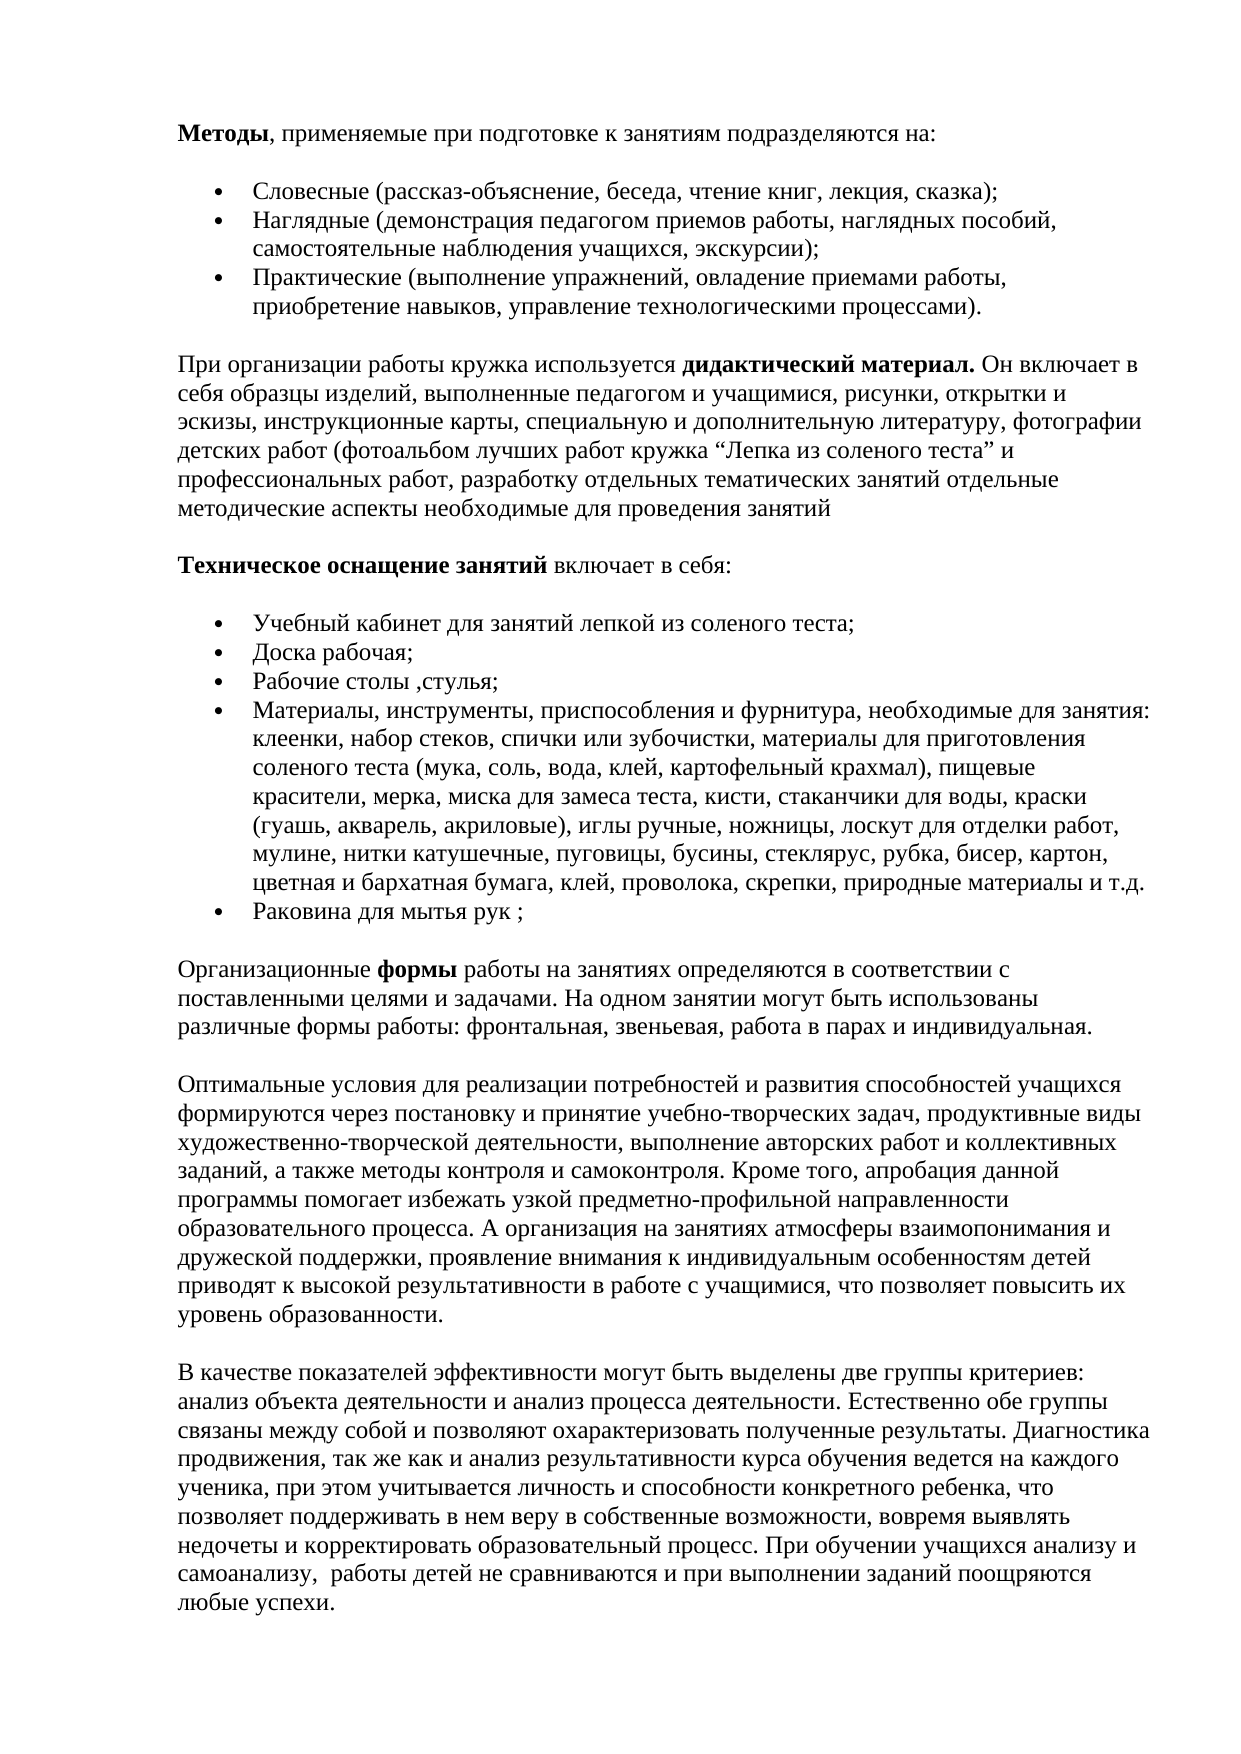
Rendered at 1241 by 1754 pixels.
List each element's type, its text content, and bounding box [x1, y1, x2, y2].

list Практические (выполнение упражнений, овладение приемами работы, приобретение навыков, управление технологическими процессами). [215, 262, 1152, 320]
text Оптимальные условия для реализации потребностей и развития способностей учащихся формируются через постановку и принятие учебно-творческих задач, продуктивные виды художественно-творческой деятельности, выполнение авторских работ и коллективных заданий, а также методы контроля и самоконтроля. Кроме того, апробация данной программы помогает избежать узкой предметно-профильной направленности образовательного процесса. А организация на занятиях атмосферы взаимопонимания и дружеской поддержки, проявление внимания к индивидуальным особенностям детей приводят к высокой результативности в работе с учащимися, что позволяет повысить их уровень образованности. [177, 1069, 1152, 1328]
text При организации работы кружка используется дидактический материал. Он включает в себя образцы изделий, выполненные педагогом и учащимися, рисунки, открытки и эскизы, инструкционные карты, специальную и дополнительную литературу, фотографии детских работ (фотоальбом лучших работ кружка “Лепка из соленого теста” и профессиональных работ, разработку отдельных тематических занятий отдельные методические аспекты необходимые для проведения занятий [177, 349, 1152, 521]
list Рабочие столы ,стулья; [215, 666, 1152, 695]
text Организационные формы работы на занятиях определяются в соответствии с поставленными целями и задачами. На одном занятии могут быть использованы различные формы работы: фронтальная, звеньевая, работа в парах и индивидуальная. [177, 954, 1152, 1040]
list Раковина для мытья рук ; [215, 896, 1152, 925]
list Доска рабочая; [215, 637, 1152, 666]
list Учебный кабинет для занятий лепкой из соленого теста; [215, 608, 1152, 637]
list Наглядные (демонстрация педагогом приемов работы, наглядных пособий, самостоятельные наблюдения учащихся, экскурсии); [215, 205, 1152, 262]
text Техническое оснащение занятий включает в себя: [177, 551, 1152, 579]
list Материалы, инструменты, приспособления и фурнитура, необходимые для занятия: клеенки, набор стеков, спички или зубочистки, материалы для приготовления соленого теста (мука, соль, вода, клей, картофельный крахмал), пищевые красители, мерка, миска для замеса теста, кисти, стаканчики для воды, краски (гуашь, акварель, акриловые), иглы ручные, ножницы, лоскут для отделки работ, мулине, нитки катушечные, пуговицы, бусины, стеклярус, рубка, бисер, картон, цветная и бархатная бумага, клей, проволока, скрепки, природные материалы и т.д. [215, 695, 1152, 896]
list Словесные (рассказ-объяснение, беседа, чтение книг, лекция, сказка); [215, 176, 1152, 205]
text Методы, применяемые при подготовке к занятиям подразделяются на: [177, 118, 1152, 147]
text В качестве показателей эффективности могут быть выделены две группы критериев: анализ объекта деятельности и анализ процесса деятельности. Естественно обе группы связаны между собой и позволяют охарактеризовать полученные результаты. Диагностика продвижения, так же как и анализ результативности курса обучения ведется на каждого ученика, при этом учитывается личность и способности конкретного ребенка, что позволяет поддерживать в нем веру в собственные возможности, вовремя выявлять недочеты и корректировать образовательный процесс. При обучении учащихся анализу и самоанализу, работы детей не сравниваются и при выполнении заданий поощряются любые успехи. [177, 1357, 1152, 1616]
